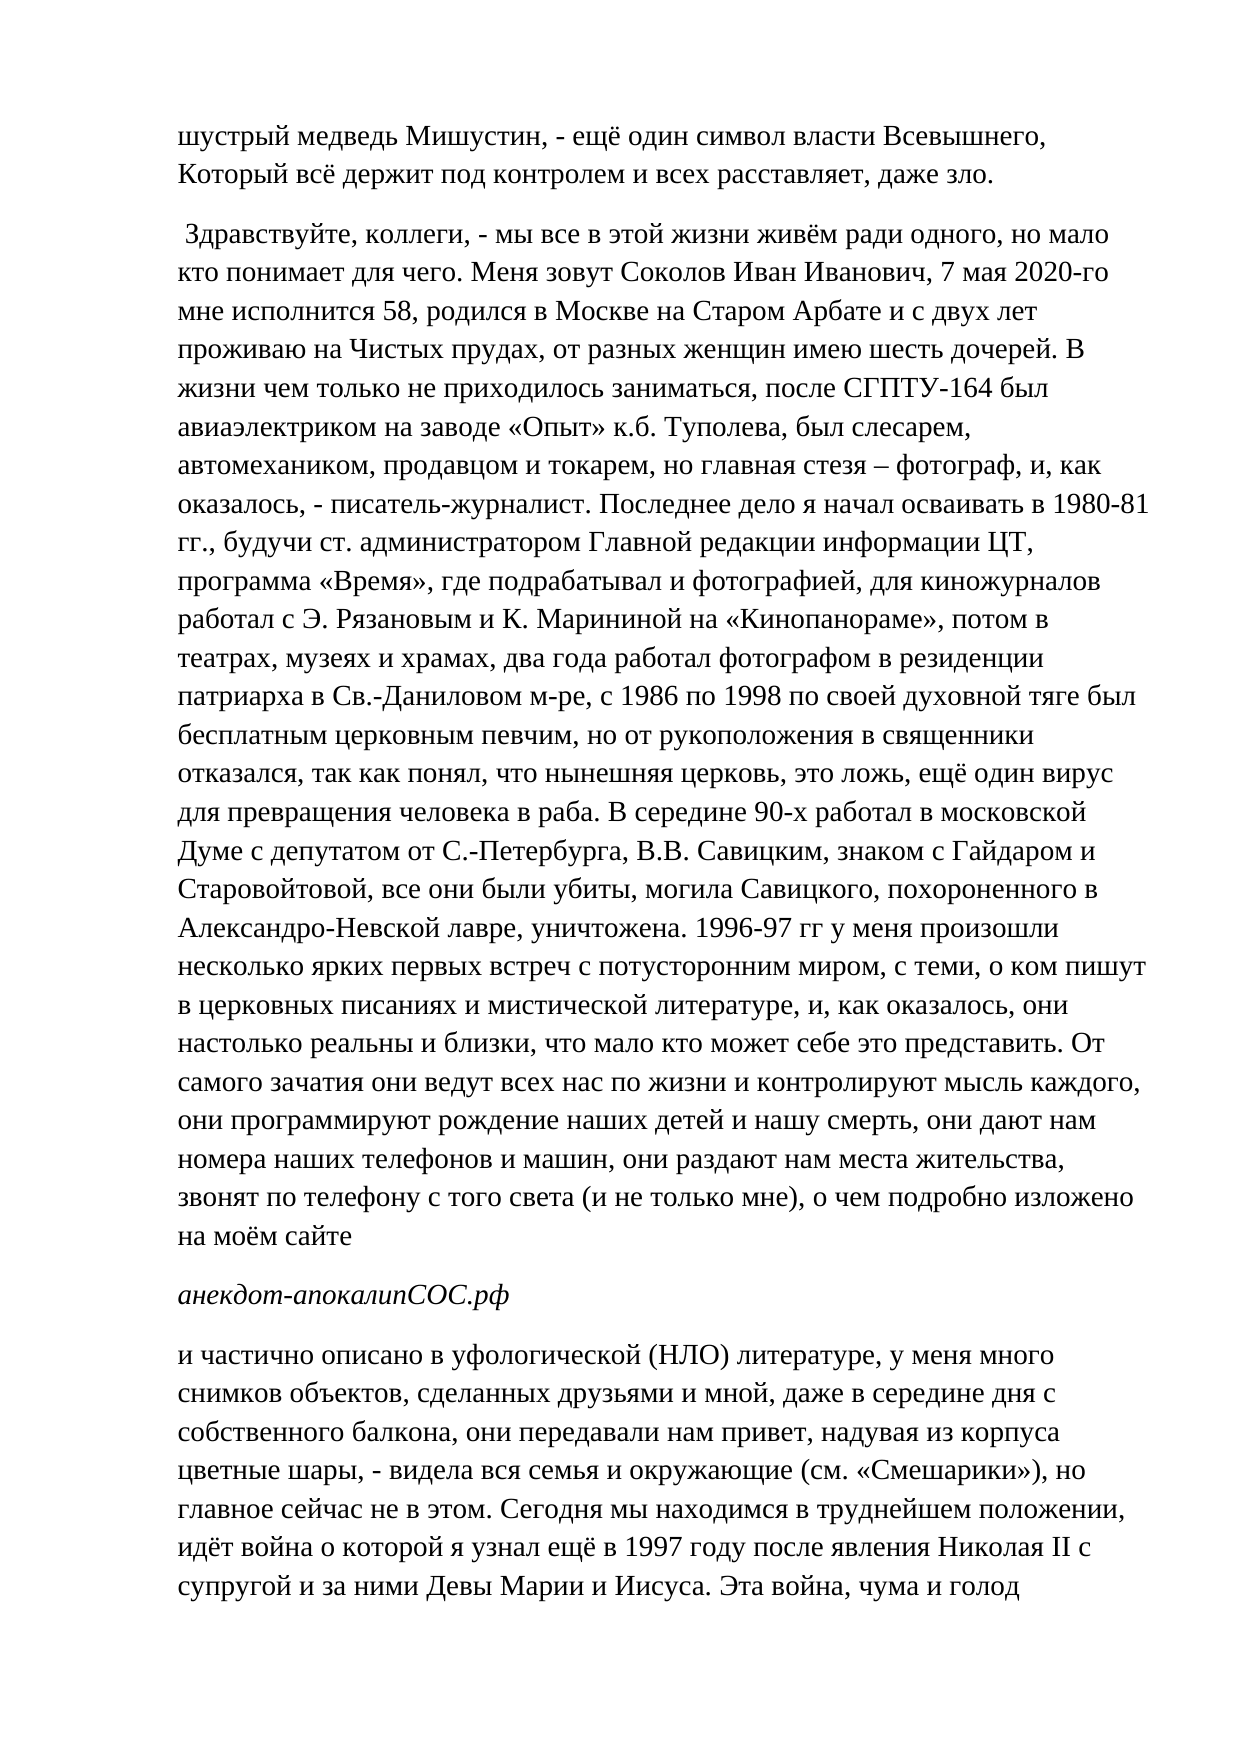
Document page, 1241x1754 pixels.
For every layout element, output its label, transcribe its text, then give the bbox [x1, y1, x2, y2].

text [177, 118, 1152, 190]
text Здравствуйте, коллеги, - мы все в этой жизни живём ради одного, но мало кто понимает для чего. Меня зовут Соколов Иван Иванович, 7 мая 2020-го мне исполнится 58, родился в Москве на Старом Арбате и с двух лет проживаю на Чистых прудах, от разных женщин имею шесть дочерей. В жизни чем только не приходилось заниматься, после СГПТУ-164 был авиаэлектриком на заводе «Опыт» к.б. Туполева, был слесарем, автомехаником, продавцом и токарем, но главная стезя – фотограф, и, как оказалось, - писатель-журналист. Последнее дело я начал осваивать в 1980-81 гг., будучи ст. администратором Главной редакции информации ЦТ, программа «Время», где подрабатывал и фотографией, для киножурналов работал с Э. Рязановым и К. Марининой на «Кинопанораме», потом в театрах, музеях и храмах, два года работал фотографом в резиденции патриарха в Св.-Даниловом м-ре, с 1986 по 1998 по своей духовной тяге был бесплатным церковным певчим, но от рукоположения в священники отказался, так как понял, что нынешняя церковь, это ложь, ещё один вирус для превращения человека в раба. В середине 90-х работал в московской Думе с депутатом от С.-Петербурга, В.В. Савицким, знаком с Гайдаром и Старовойтовой, все они были убиты, могила Савицкого, похороненного в Александро-Невской лавре, уничтожена. 1996-97 гг у меня произошли несколько ярких первых встреч с потусторонним миром, с теми, о ком пишут в церковных писаниях и мистической литературе, и, как оказалось, они настолько реальны и близки, что мало кто может себе это представить. От самого зачатия они ведут всех нас по жизни и контролируют мысль каждого, они программируют рождение наших детей и нашу смерть, они дают нам номера наших телефонов и машин, они раздают нам места жительства, звонят по телефону с того света (и не только мне), о чем подробно изложено на моём сайте [177, 216, 1152, 1252]
text анекдот-апокалипСОС.рф [177, 1277, 1152, 1311]
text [177, 1337, 1152, 1602]
